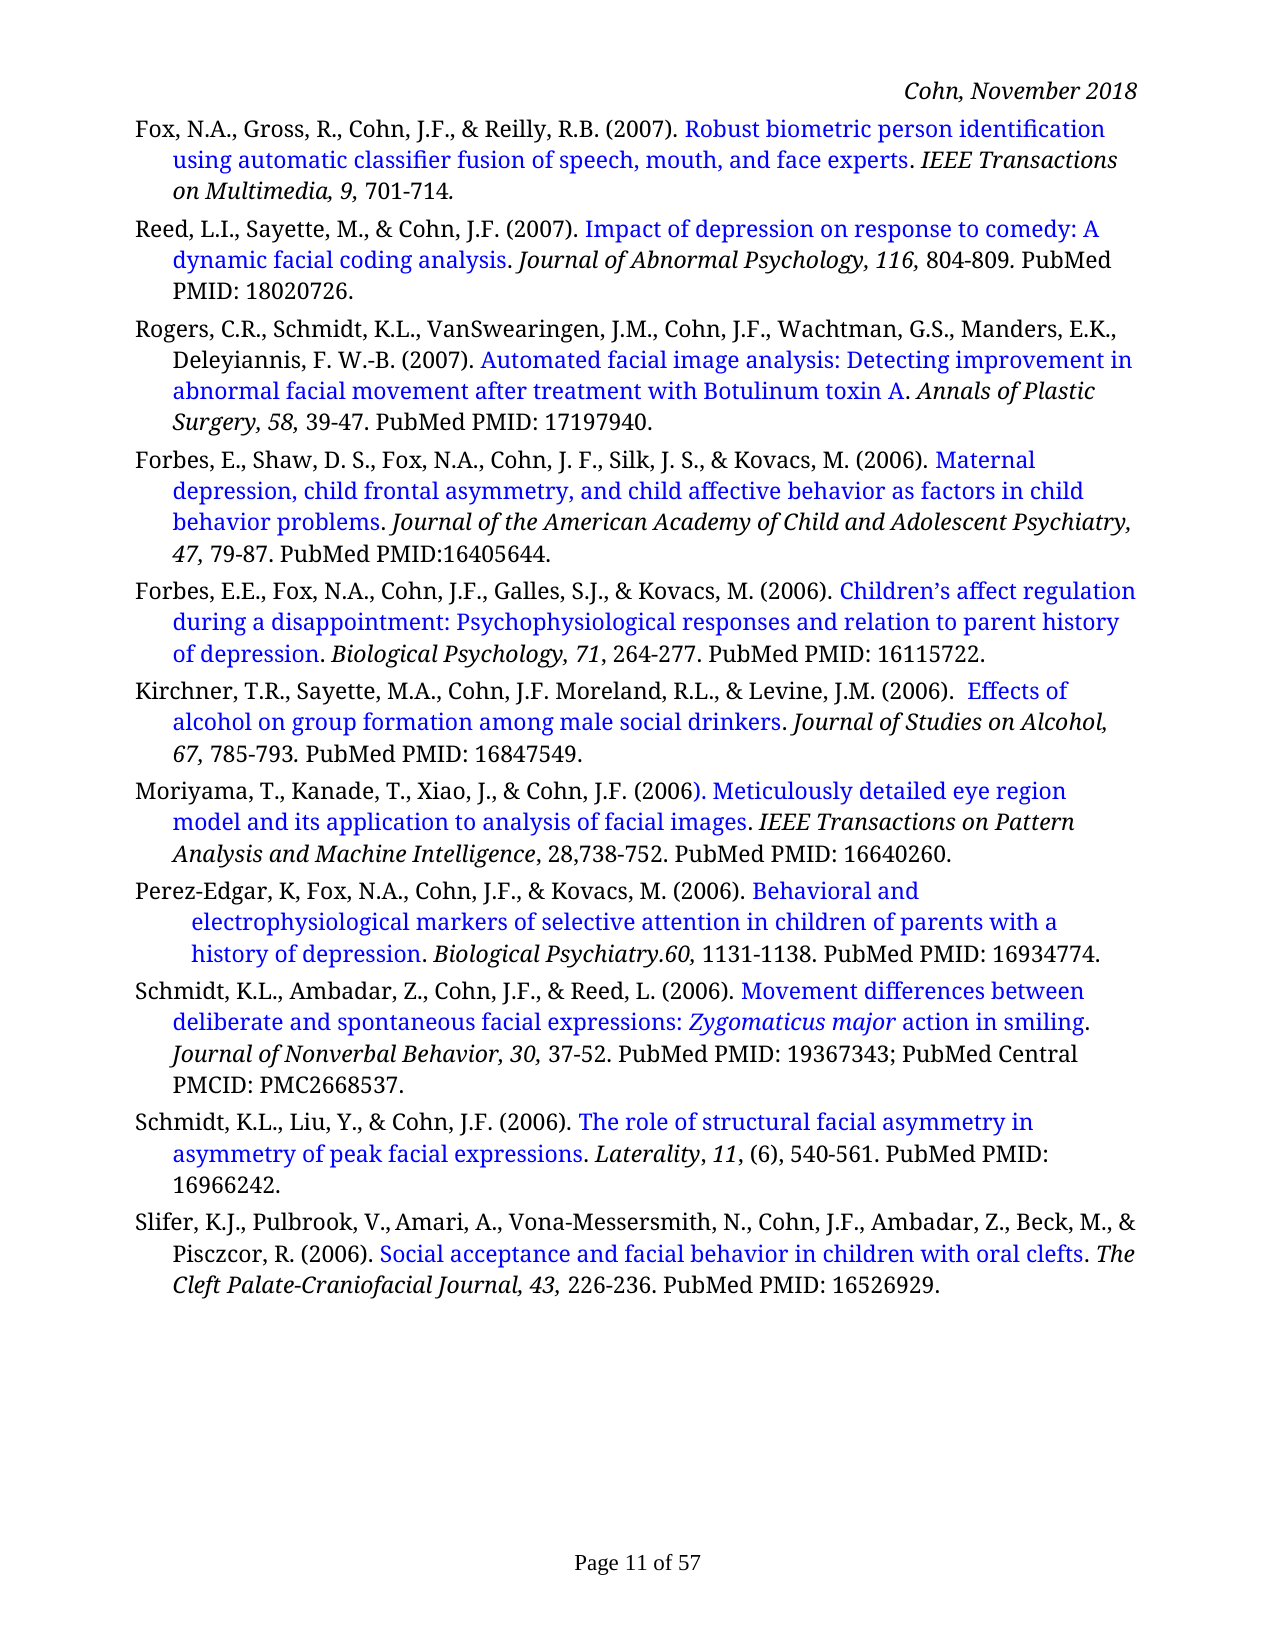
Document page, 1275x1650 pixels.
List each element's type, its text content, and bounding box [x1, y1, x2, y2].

text Schmidt, K.L., Liu, Y., & Cohn, J.F. (2006). The role of structural facial asymmetry in asymmetry of peak facial expressions. Laterality, 11, (6), 540-561. PubMed PMID: 16966242. [135, 1106, 1140, 1200]
text Rogers, C.R., Schmidt, K.L., VanSwearingen, J.M., Cohn, J.F., Wachtman, G.S., Manders, E.K., Deleyiannis, F. W.-B. (2007). Automated facial image analysis: Detecting improvement in abnormal facial movement after treatment with Botulinum toxin A. Annals of Plastic Surgery, 58, 39-47. PubMed PMID: 17197940. [135, 312, 1140, 437]
text Slifer, K.J., Pulbrook, V., Amari, A., Vona-Messersmith, N., Cohn, J.F., Ambadar, Z., Beck, M., & Pisczcor, R. (2006). Social acceptance and facial behavior in children with oral clefts. The Cleft Palate-Craniofacial Journal, 43, 226-236. PubMed PMID: 16526929. [135, 1206, 1140, 1300]
text Reed, L.I., Sayette, M., & Cohn, J.F. (2007). Impact of depression on response to comedy: A dynamic facial coding analysis. Journal of Abnormal Psychology, 116, 804-809. PubMed PMID: 18020726. [135, 212, 1140, 306]
text Perez-Edgar, K, Fox, N.A., Cohn, J.F., & Kovacs, M. (2006). Behavioral and electrophysiological markers of selective attention in children of parents with a history of depression. Biological Psychiatry.60, 1131-1138. PubMed PMID: 16934774. [135, 875, 1140, 969]
text Moriyama, T., Kanade, T., Xiao, J., & Cohn, J.F. (2006). Meticulously detailed eye region model and its application to analysis of facial images. IEEE Transactions on Pattern Analysis and Machine Intelligence, 28,738-752. PubMed PMID: 16640260. [135, 775, 1140, 869]
text Fox, N.A., Gross, R., Cohn, J.F., & Reilly, R.B. (2007). Robust biometric person identification using automatic classifier fusion of speech, mouth, and face experts. IEEE Transactions on Multimedia, 9, 701-714. [135, 112, 1140, 206]
text Forbes, E., Shaw, D. S., Fox, N.A., Cohn, J. F., Silk, J. S., & Kovacs, M. (2006). Maternal depression, child frontal asymmetry, and child affective behavior as factors in child behavior problems. Journal of the American Academy of Child and Adolescent Psychiatry, 47, 79-87. PubMed PMID:16405644. [135, 444, 1140, 569]
text Forbes, E.E., Fox, N.A., Cohn, J.F., Galles, S.J., & Kovacs, M. (2006). Children’s affect regulation during a disappointment: Psychophysiological responses and relation to parent history of depression. Biological Psychology, 71, 264-277. PubMed PMID: 16115722. [135, 575, 1140, 669]
text Kirchner, T.R., Sayette, M.A., Cohn, J.F. Moreland, R.L., & Levine, J.M. (2006). Effects of alcohol on group formation among male social drinkers. Journal of Studies on Alcohol, 67, 785-793. PubMed PMID: 16847549. [135, 675, 1140, 769]
text Schmidt, K.L., Ambadar, Z., Cohn, J.F., & Reed, L. (2006). Movement differences between deliberate and spontaneous facial expressions: Zygomaticus major action in smiling. Journal of Nonverbal Behavior, 30, 37-52. PubMed PMID: 19367343; PubMed Central PMCID: PMC2668537. [135, 975, 1140, 1100]
